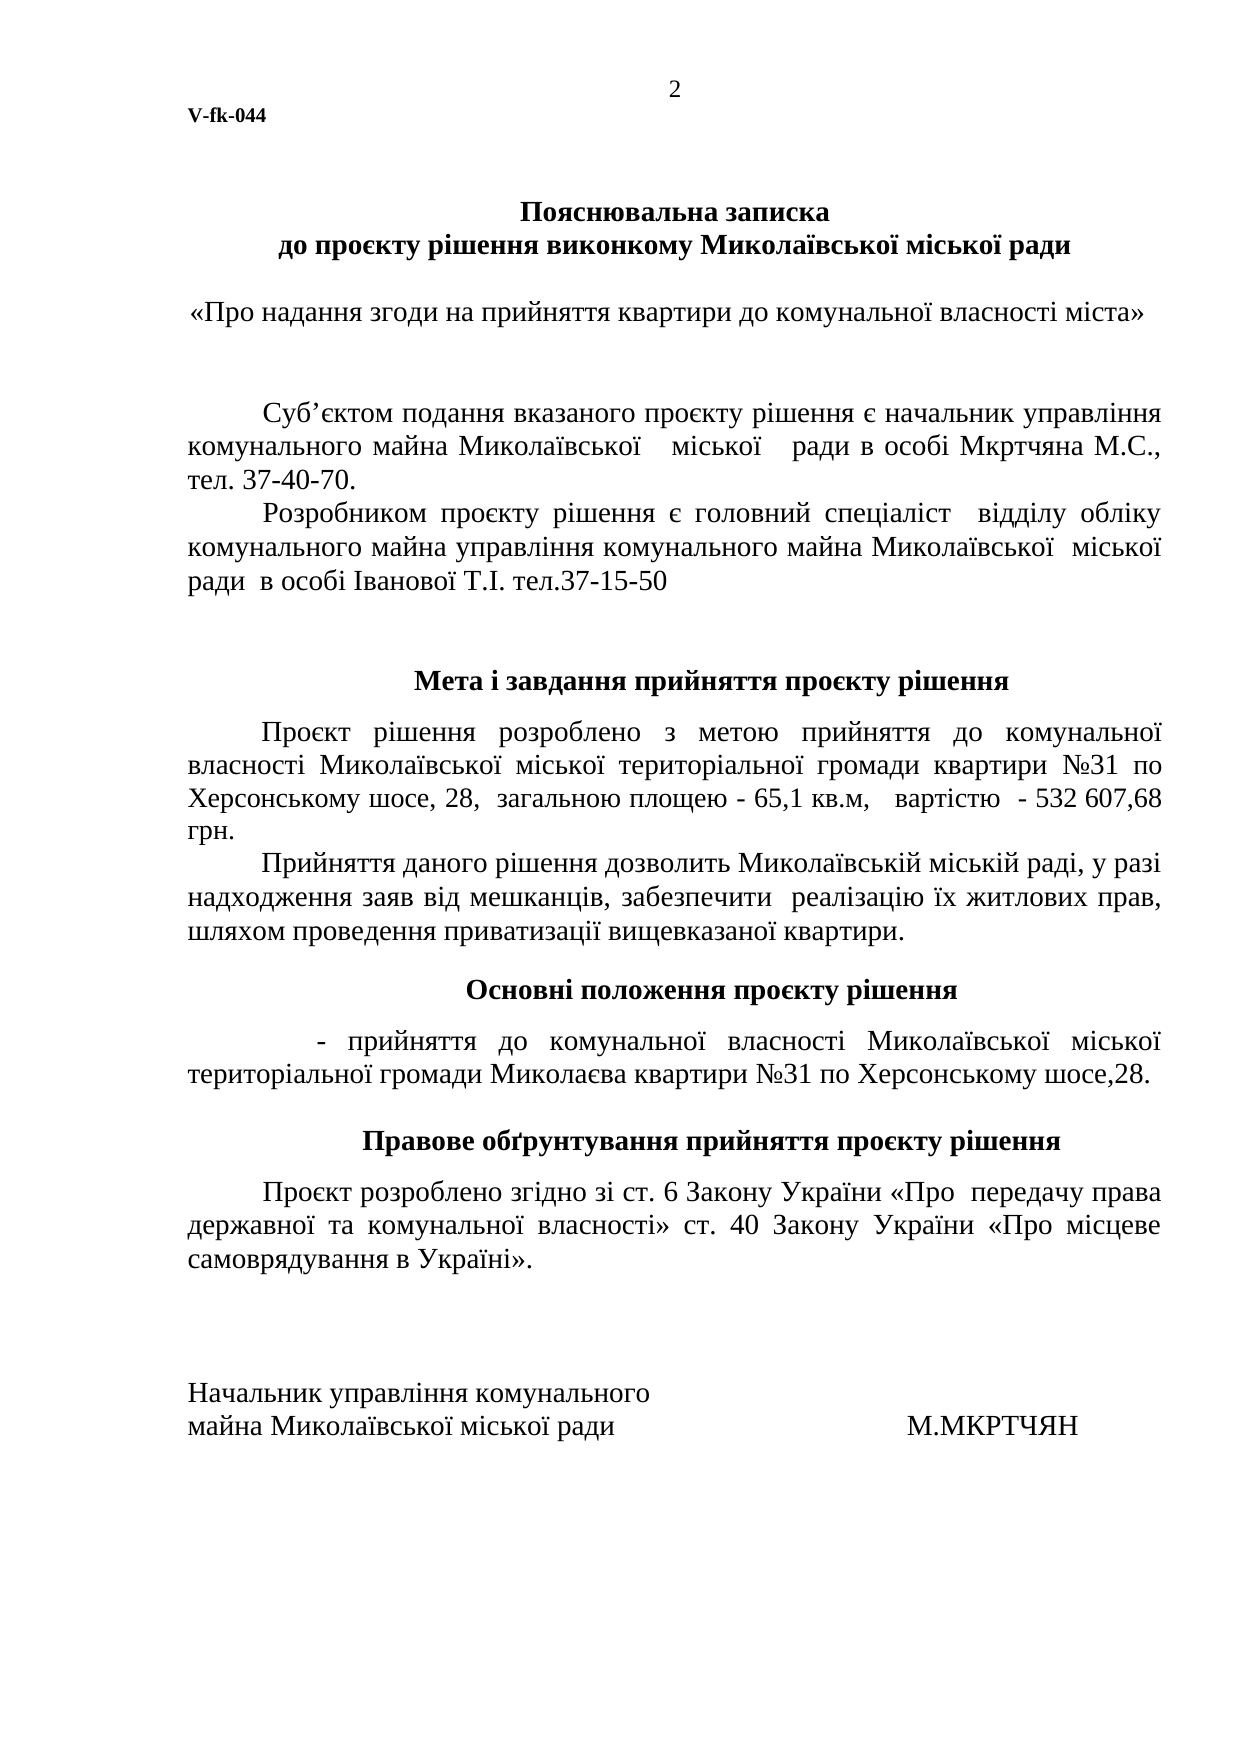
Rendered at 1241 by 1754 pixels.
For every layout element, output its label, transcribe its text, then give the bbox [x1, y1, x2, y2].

text Прийняття даного рішення дозволить Миколаївській міській раді, у разі надходження заяв від мешканців, забезпечити реалізацію їх житлових прав, шляхом проведення приватизації вищевказаної квартири. [187, 846, 1162, 946]
text - прийняття до комунальної власності Миколаївської міської територіальної громади Миколаєва квартири №31 по Херсонському шосе,28. [187, 1023, 1162, 1090]
text Начальник управління комунального [187, 1375, 1162, 1408]
text Суб’єктом подання вказаного проєкту рішення є начальник управління комунального майна Миколаївської міської ради в особі Мкртчяна М.С., тел. 37-40-70. [187, 395, 1162, 496]
text Проєкт рішення розроблено з метою прийняття до комунальної власності Миколаївської міської територіальної громади квартири №31 по Херсонському шосе, 28, загальною площею - 65,1 кв.м, вартістю - 532 607,68 грн. [187, 714, 1162, 846]
text Проєкт розроблено згідно зі ст. 6 Закону України «Про передачу права державної та комунальної власності» ст. 40 Закону України «Про місцеве самоврядування в Україні». [187, 1174, 1162, 1274]
text «Про надання згоди на прийняття квартири до комунальної власності міста» [187, 294, 1147, 328]
text Правове обґрунтування прийняття проєкту рішення [187, 1123, 1162, 1157]
text Основні положення проєкту рішення [187, 972, 1162, 1006]
text Розробником проєкту рішення є головний спеціаліст відділу обліку комунального майна управління комунального майна Миколаївської міської ради в особі Іванової Т.І. тел.37-15-50 [187, 496, 1162, 596]
text Мета і завдання прийняття проєкту рішення [187, 663, 1162, 697]
text Пояснювальна записка [187, 194, 1162, 227]
text майна Миколаївської міської ради М.МКРТЧЯН [187, 1408, 1162, 1442]
text до проєкту рішення виконкому Миколаївської міської ради [187, 227, 1162, 261]
text V-fk-044 [187, 103, 1162, 127]
